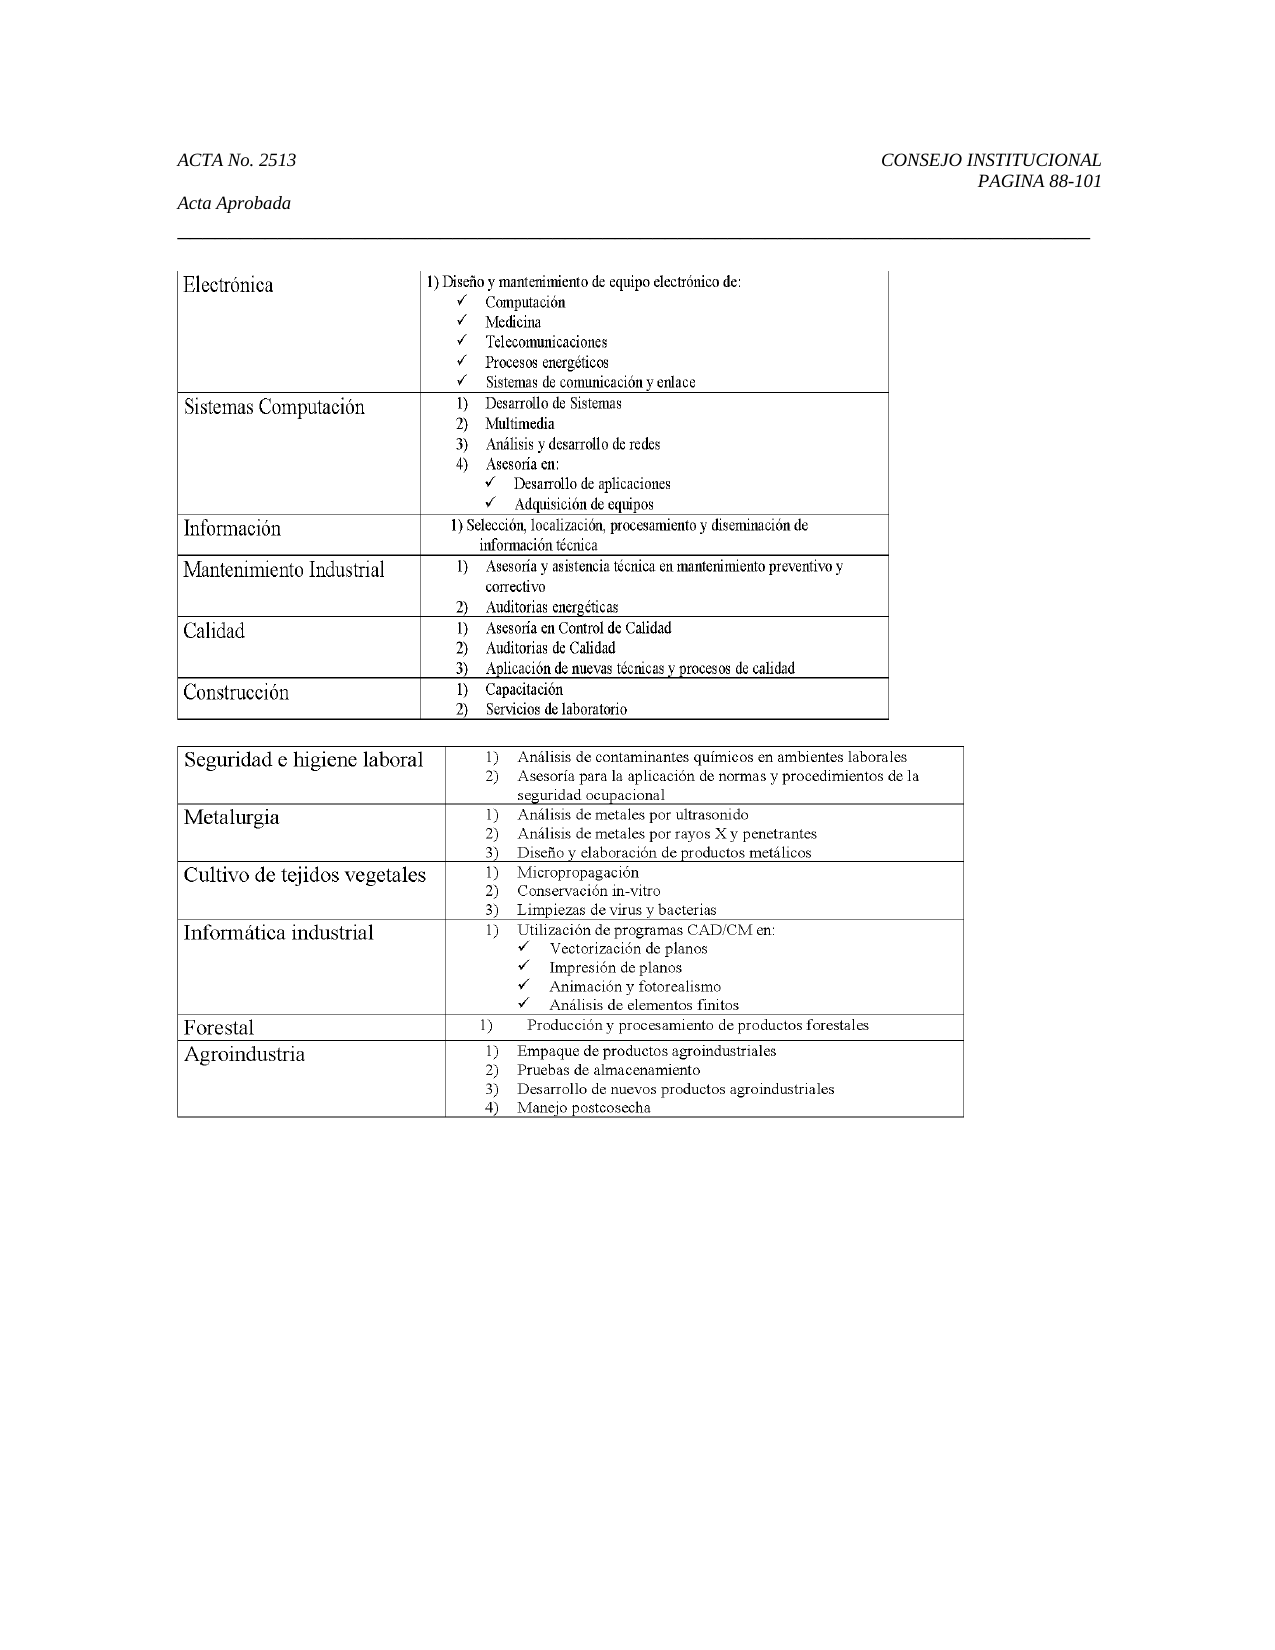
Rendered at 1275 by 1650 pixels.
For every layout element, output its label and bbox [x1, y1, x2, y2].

picture [177, 271, 965, 1143]
